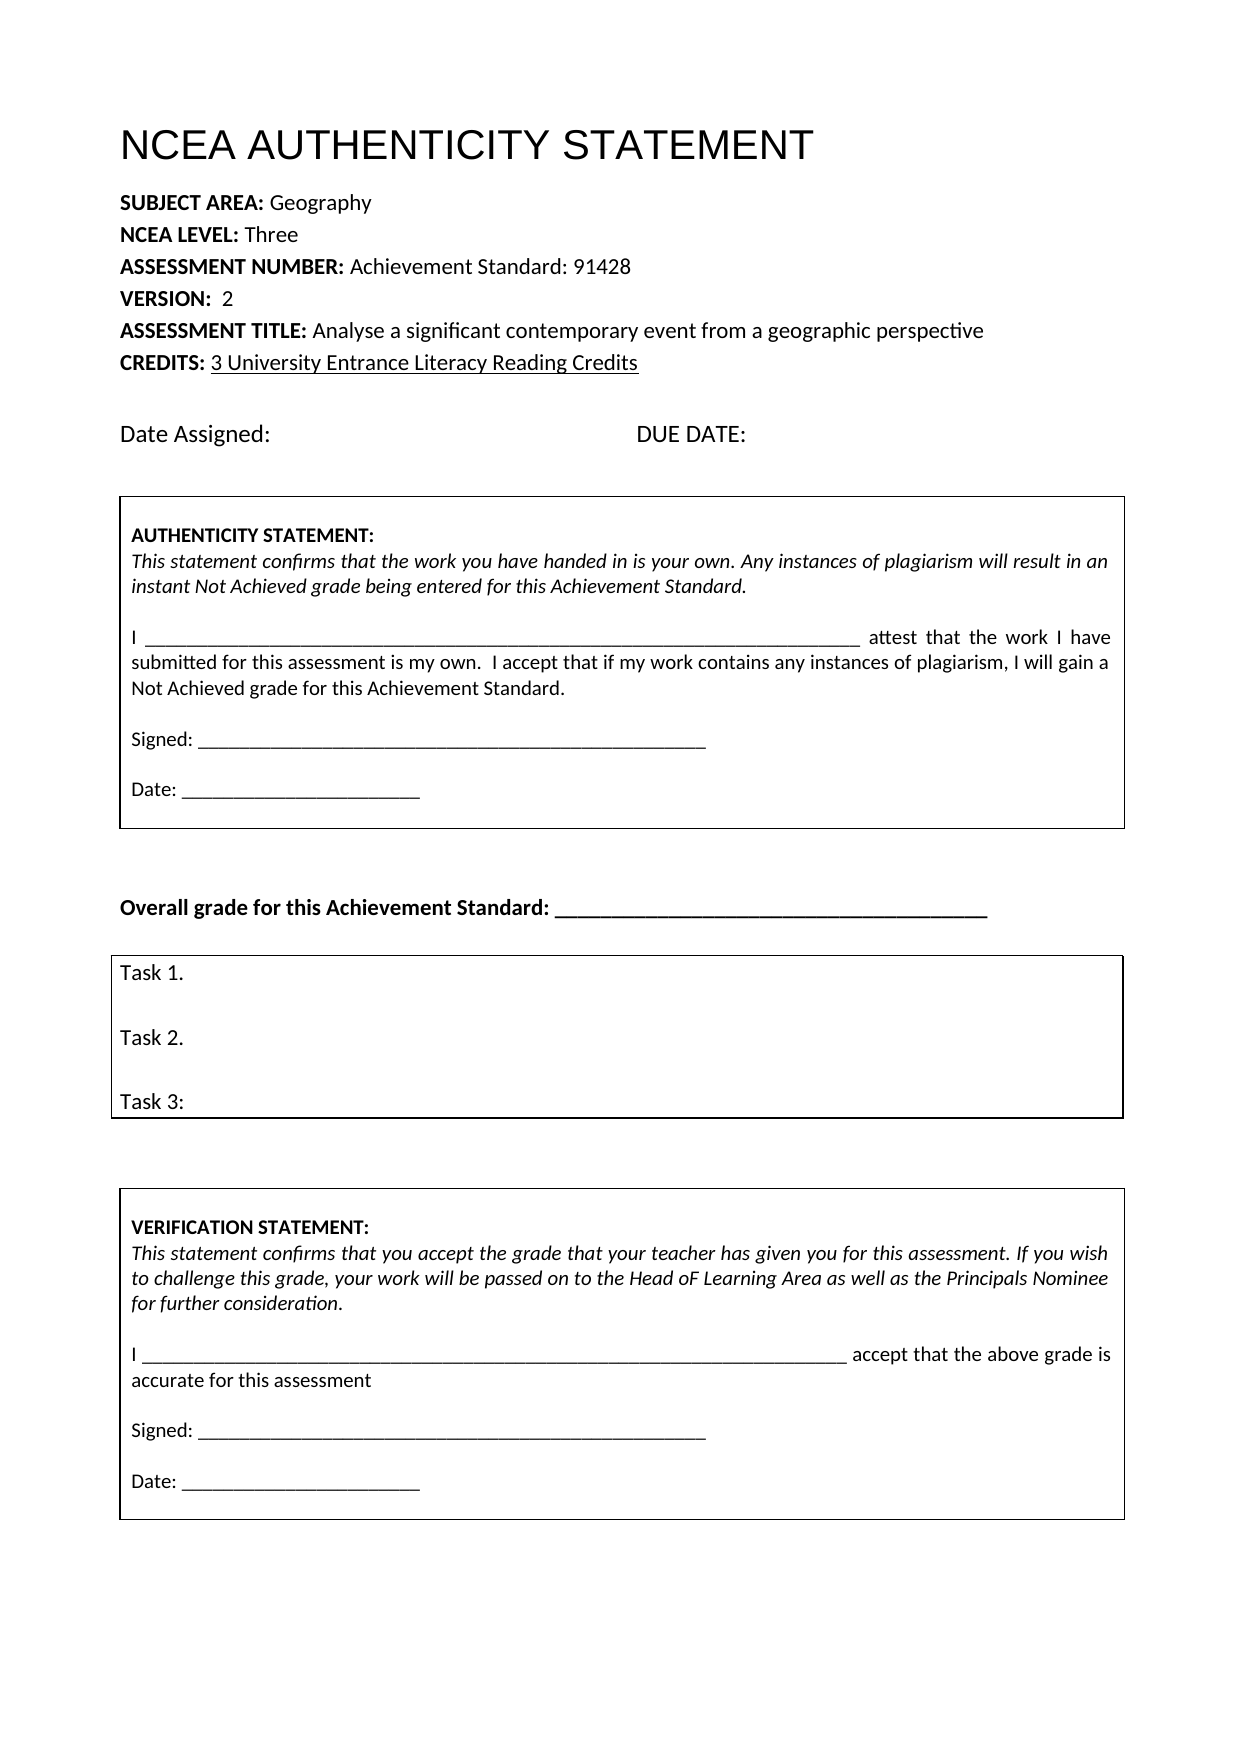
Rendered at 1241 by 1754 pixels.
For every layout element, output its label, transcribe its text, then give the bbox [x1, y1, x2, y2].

subtitle Date Assigned: DUE DATE: [120, 418, 1120, 449]
text NCEA LEVEL: Three [120, 220, 1184, 248]
subtitle NCEA AUTHENTICITY STATEMENT [120, 120, 1120, 168]
text Task 3: [112, 1084, 1122, 1117]
text SUBJECT AREA: Geography [120, 188, 1184, 216]
table_header AUTHENTICITY STATEMENT: This statement confirms that the work you have handed in is your own. Any instances of plagiarism will result in an instant Not Achieved grade being entered for this Achievement Standard. I _____________________________________________________________________ attest that the work I have submitted for this assessment is my own. I accept that if my work contains any instances of plagiarism, I will gain a Not Achieved grade for this Achievement Standard. Signed: _________________________________________________ Date: _______________________ [121, 497, 1124, 827]
table_header VERIFICATION STATEMENT: This statement confirms that you accept the grade that your teacher has given you for this assessment. If you wish to challenge this grade, your work will be passed on to the Head oF Learning Area as well as the Principals Nominee for further consideration. I ____________________________________________________________________ accept that the above grade is accurate for this assessment Signed: _________________________________________________ Date: _______________________ [121, 1189, 1124, 1519]
text Task 2. [112, 1019, 1122, 1051]
text CREDITS: 3 University Entrance Literacy Reading Credits [120, 348, 1184, 377]
text Overall grade for this Achievement Standard: ______________________________________ [31, 893, 1214, 921]
text Task 1. [112, 956, 1122, 986]
text ASSESSMENT NUMBER: Achievement Standard: 91428 [120, 252, 1184, 280]
text ASSESSMENT TITLE: Analyse a significant contemporary event from a geographic perspective [120, 316, 1184, 344]
text VERSION: 2 [120, 284, 1184, 312]
